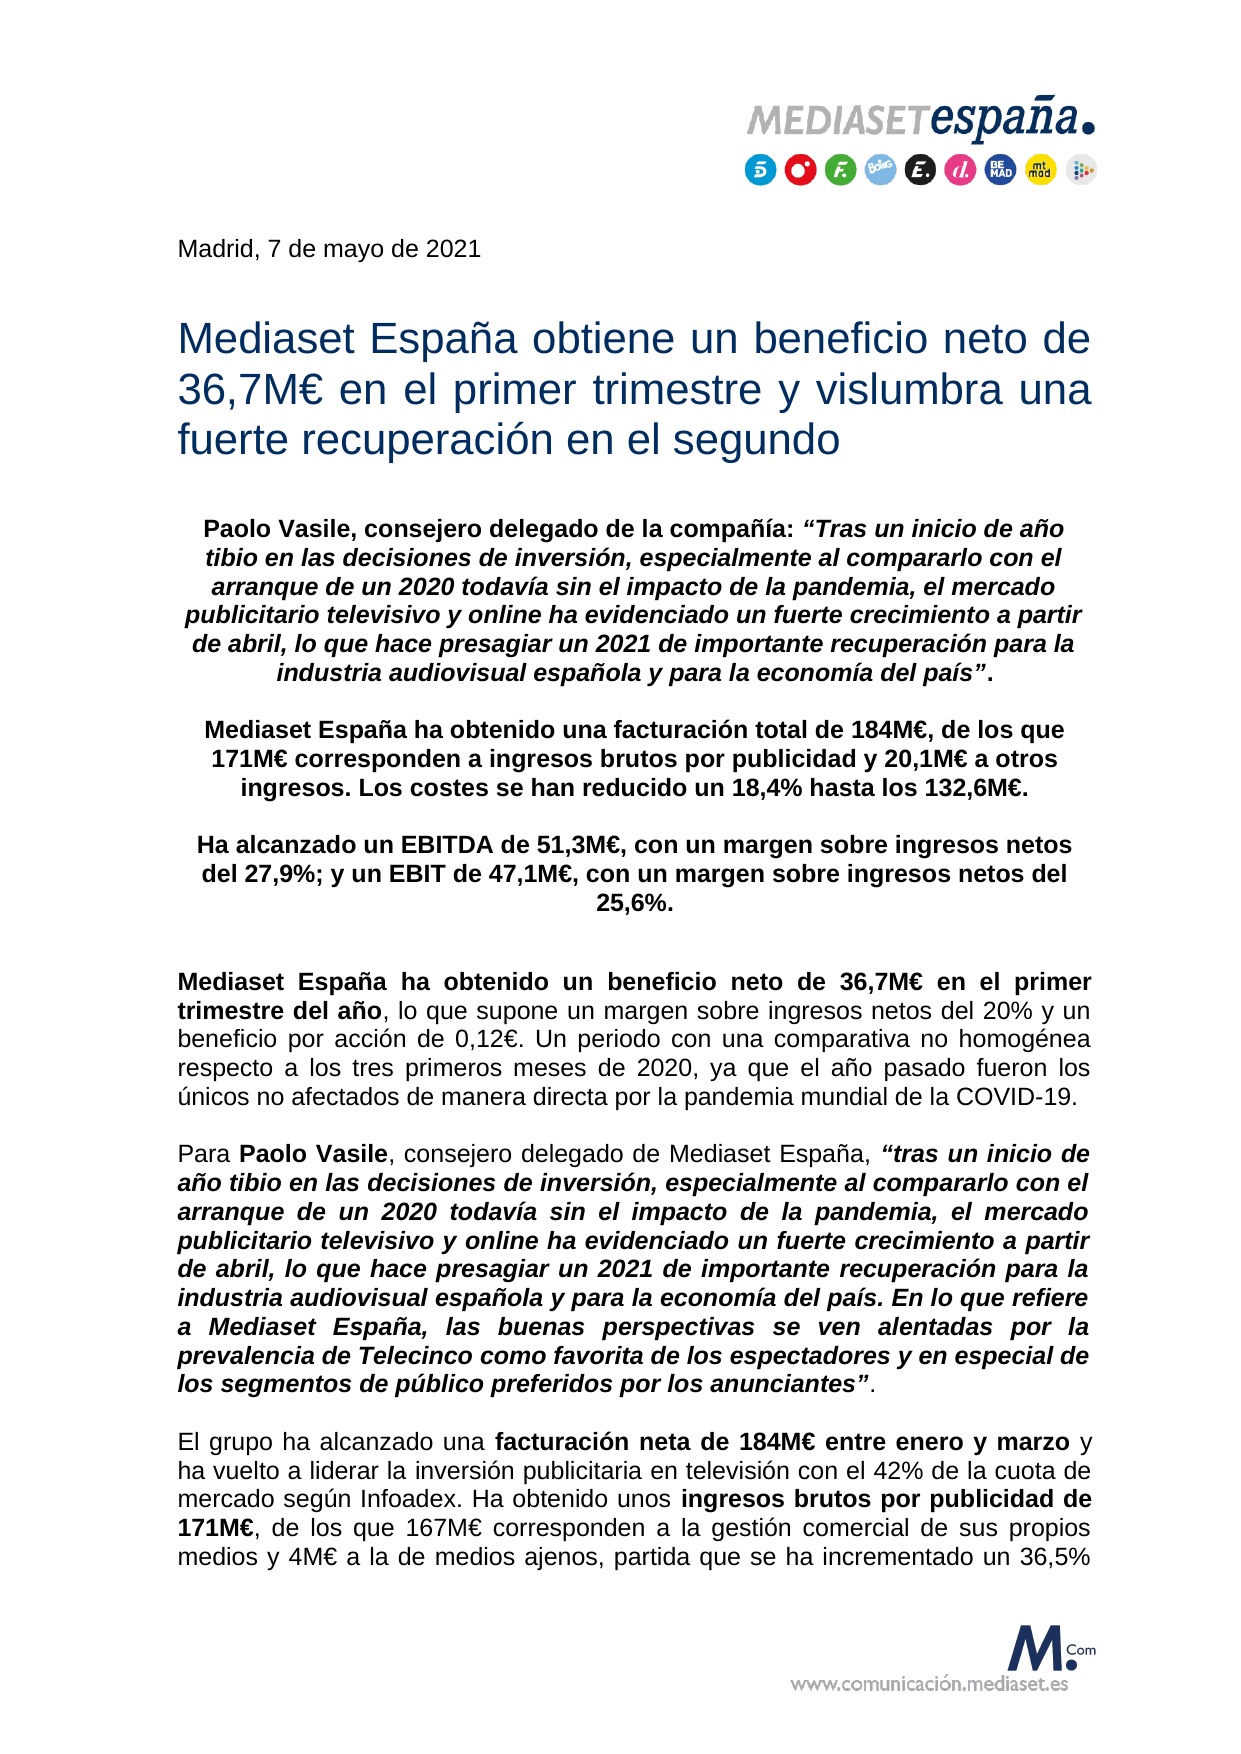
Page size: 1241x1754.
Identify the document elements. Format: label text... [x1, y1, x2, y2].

picture [681, 83, 1163, 195]
text Paolo Vasile, consejero delegado de la compañía: “Tras un inicio de año tibio en las decisiones de inversión, especialmente al compararlo con el arranque de un 2020 todavía sin el impacto de la pandemia, el mercado publicitario televisivo y online ha evidenciado un fuerte crecimiento a partir de abril, lo que hace presagiar un 2021 de importante recuperación para la industria audiovisual española y para la economía del país”. [177, 514, 1093, 687]
text Mediaset España ha obtenido una facturación total de 184M€, de los que 171M€ corresponden a ingresos brutos por publicidad y 20,1M€ a otros ingresos. Los costes se han reducido un 18,4% hasta los 132,6M€. [177, 715, 1093, 802]
text Madrid, 7 de mayo de 2021 [177, 234, 1093, 263]
text Ha alcanzado un EBITDA de 51,3M€, con un margen sobre ingresos netos del 27,9%; y un EBIT de 47,1M€, con un margen sobre ingresos netos del 25,6%. [177, 830, 1093, 917]
text Para Paolo Vasile, consejero delegado de Mediaset España, “tras un inicio de año tibio en las decisiones de inversión, especialmente al compararlo con el arranque de un 2020 todavía sin el impacto de la pandemia, el mercado publicitario televisivo y online ha evidenciado un fuerte crecimiento a partir de abril, lo que hace presagiar un 2021 de importante recuperación para la industria audiovisual española y para la economía del país. En lo que refiere a Mediaset España, las buenas perspectivas se ven alentadas por la prevalencia de Telecinco como favorita de los espectadores y en especial de los segmentos de público preferidos por los anunciantes”. [177, 1139, 1093, 1398]
text Mediaset España ha obtenido un beneficio neto de 36,7M€ en el primer trimestre del año, lo que supone un margen sobre ingresos netos del 20% y un beneficio por acción de 0,12€. Un periodo con una comparativa no homogénea respecto a los tres primeros meses de 2020, ya que el año pasado fueron los únicos no afectados de manera directa por la pandemia mundial de la COVID-19. [177, 967, 1093, 1111]
text Mediaset España obtiene un beneficio neto de 36,7M€ en el primer trimestre y vislumbra una fuerte recuperación en el segundo [177, 313, 1093, 464]
picture [777, 1602, 1240, 1709]
